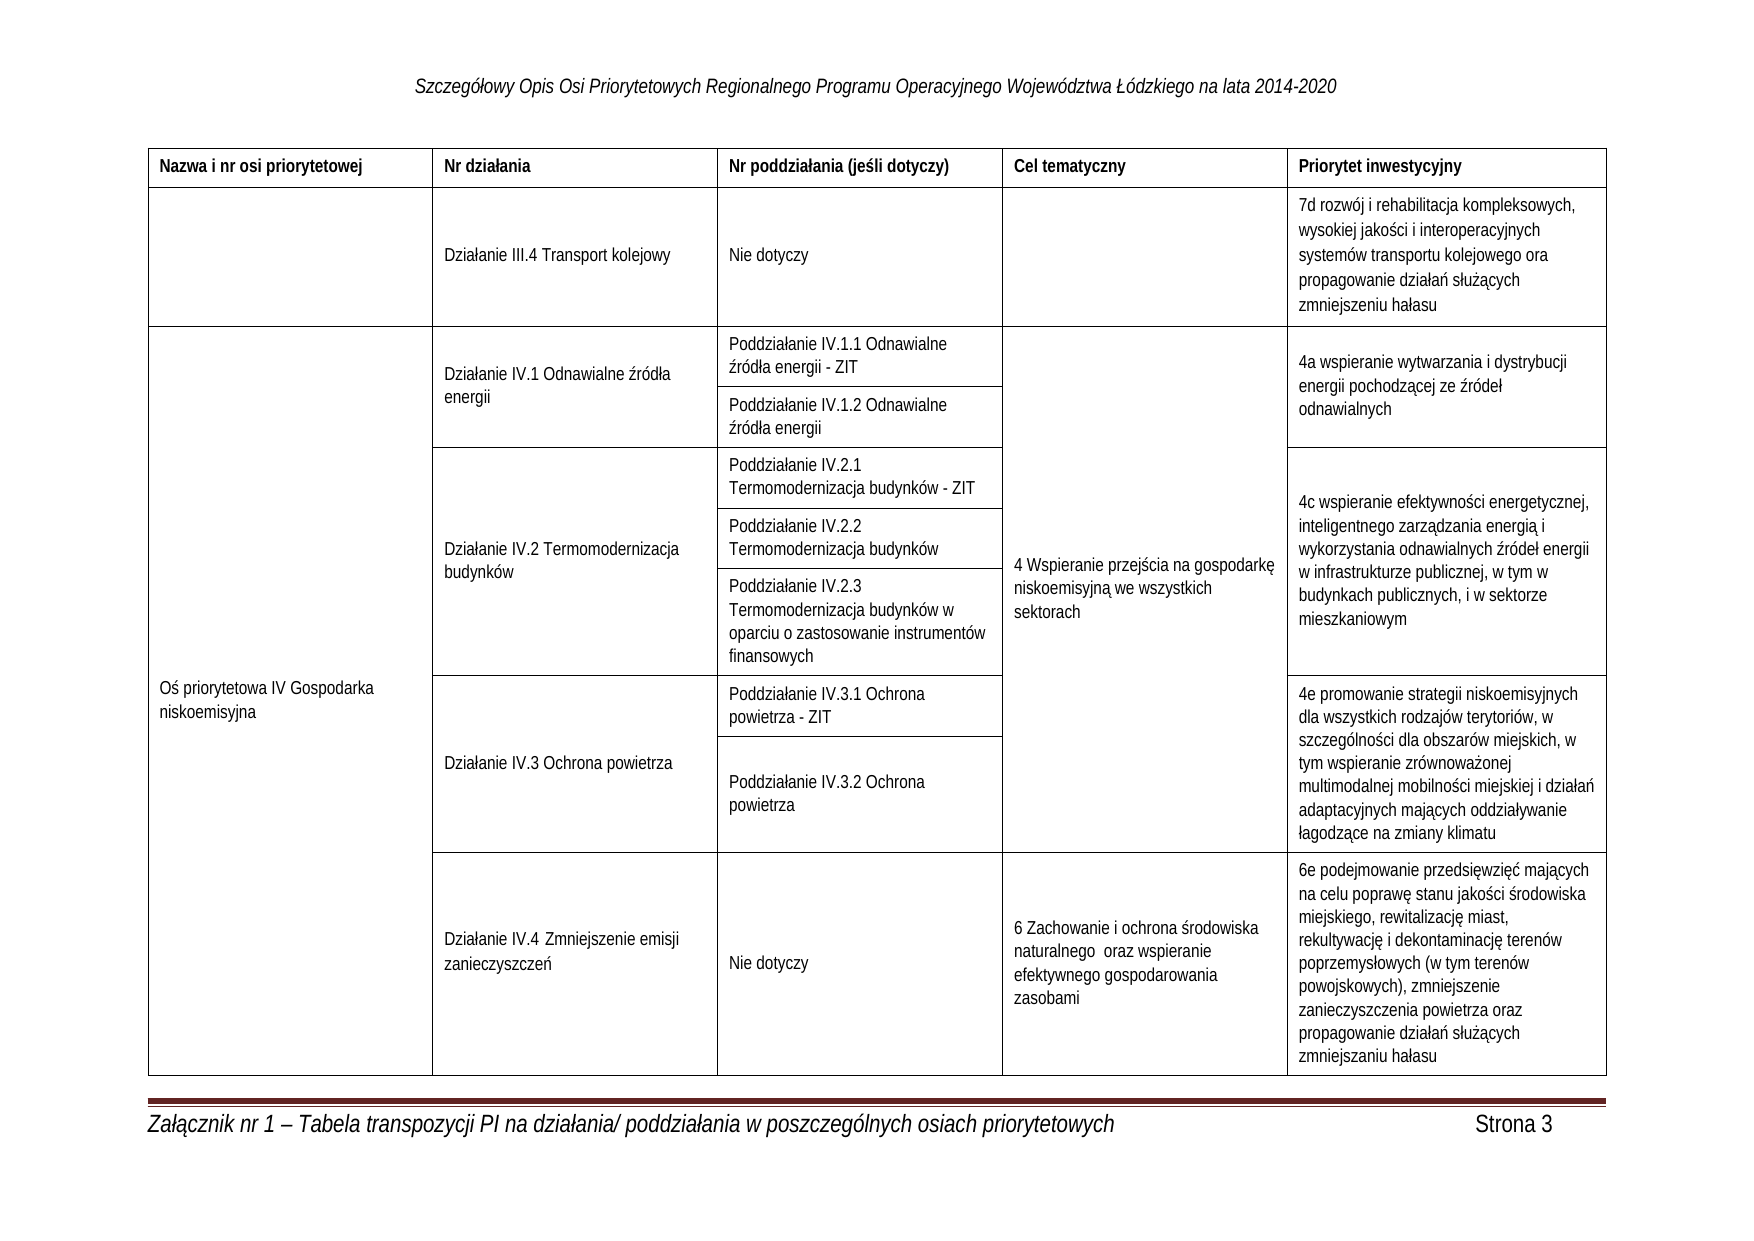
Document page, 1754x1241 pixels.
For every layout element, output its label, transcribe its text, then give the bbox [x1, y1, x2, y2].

table_header Cel tematyczny [1003, 149, 1287, 187]
table_cell 4e promowanie strategii niskoemisyjnych dla wszystkich rodzajów terytoriów, w szczególności dla obszarów miejskich, w tym wspieranie zrównoważonej multimodalnej mobilności miejskiej i działań adaptacyjnych mających oddziaływanie łagodzące na zmiany klimatu [1288, 676, 1606, 852]
table_cell 6 Zachowanie i ochrona środowiska naturalnego oraz wspieranie efektywnego gospodarowania zasobami [1003, 853, 1287, 1075]
table_cell 4a wspieranie wytwarzania i dystrybucji energii pochodzącej ze źródeł odnawialnych [1288, 327, 1606, 447]
table_header Nr działania [433, 149, 717, 187]
table_cell Poddziałanie IV.3.1 Ochrona powietrza - ZIT [718, 676, 1002, 736]
table_cell Oś priorytetowa IV Gospodarka niskoemisyjna [149, 327, 432, 1075]
table_cell Poddziałanie IV.1.2 Odnawialne źródła energii [718, 387, 1002, 447]
table_cell Nie dotyczy [718, 853, 1002, 1075]
table_cell Działanie IV.4 Zmniejszenie emisji zanieczyszczeń [433, 853, 717, 1075]
table_cell Poddziałanie IV.3.2 Ochrona powietrza [718, 737, 1002, 852]
table_cell 7d rozwój i rehabilitacja kompleksowych, wysokiej jakości i interoperacyjnych systemów transportu kolejowego ora propagowanie działań służących zmniejszeniu hałasu [1288, 188, 1606, 326]
table_header Nr poddziałania (jeśli dotyczy) [718, 149, 1002, 187]
table_cell Działanie III.4 Transport kolejowy [433, 188, 717, 326]
table_cell Poddziałanie IV.2.2 Termomodernizacja budynków [718, 509, 1002, 568]
table_header Priorytet inwestycyjny [1288, 149, 1606, 187]
table_header Nazwa i nr osi priorytetowej [149, 149, 432, 187]
table_cell 6e podejmowanie przedsięwzięć mających na celu poprawę stanu jakości środowiska miejskiego, rewitalizację miast, rekultywację i dekontaminację terenów poprzemysłowych (w tym terenów powojskowych), zmniejszenie zanieczyszczenia powietrza oraz propagowanie działań służących zmniejszaniu hałasu [1288, 853, 1606, 1075]
table_cell Poddziałanie IV.2.3 Termomodernizacja budynków w oparciu o zastosowanie instrumentów finansowych [718, 569, 1002, 675]
table_cell Poddziałanie IV.1.1 Odnawialne źródła energii - ZIT [718, 327, 1002, 386]
table_cell Poddziałanie IV.2.1 Termomodernizacja budynków - ZIT [718, 448, 1002, 507]
table_cell 4 Wspieranie przejścia na gospodarkę niskoemisyjną we wszystkich sektorach [1003, 327, 1287, 852]
table_cell Działanie IV.1 Odnawialne źródła energii [433, 327, 717, 447]
table_cell Działanie IV.3 Ochrona powietrza [433, 676, 717, 852]
table_cell Nie dotyczy [718, 188, 1002, 326]
table_cell 4c wspieranie efektywności energetycznej, inteligentnego zarządzania energią i wykorzystania odnawialnych źródeł energii w infrastrukturze publicznej, w tym w budynkach publicznych, i w sektorze mieszkaniowym [1288, 448, 1606, 675]
table_cell Działanie IV.2 Termomodernizacja budynków [433, 448, 717, 675]
